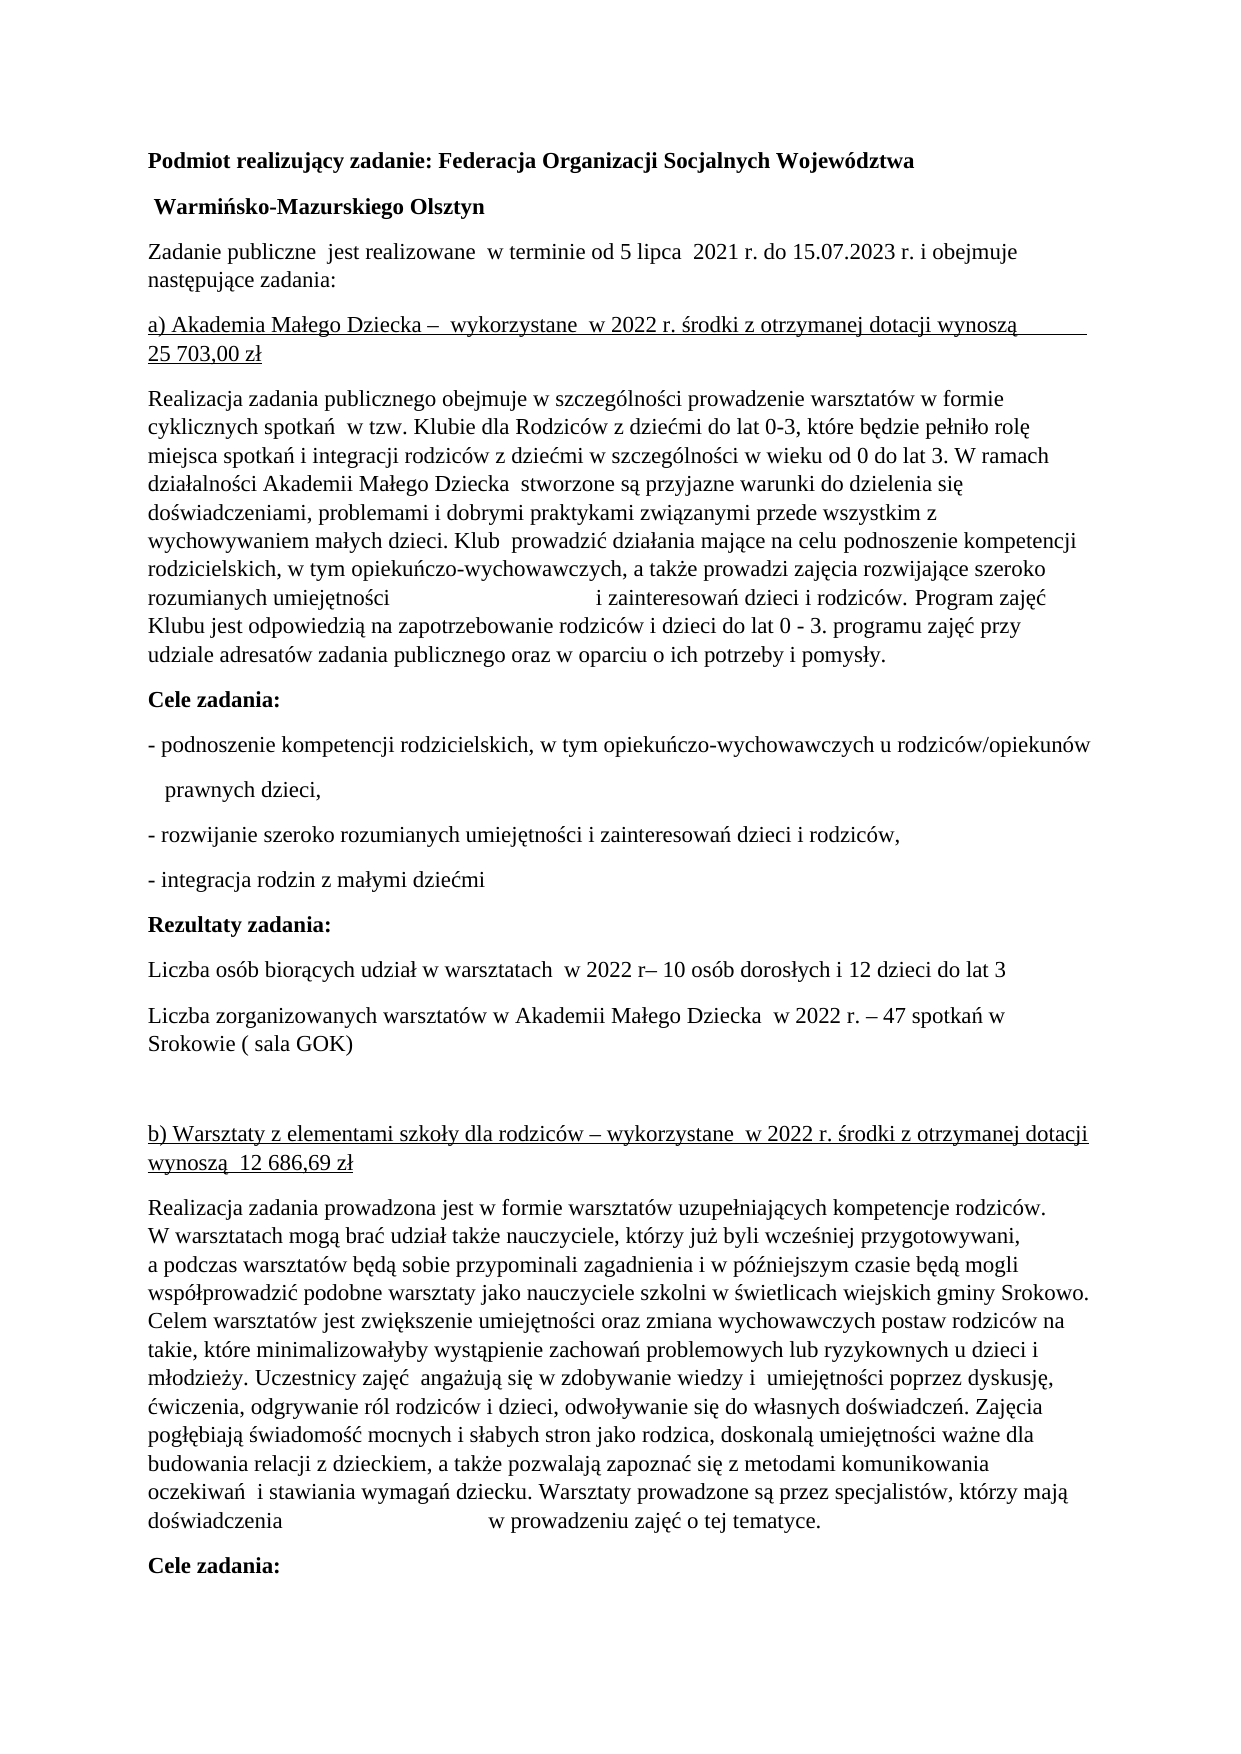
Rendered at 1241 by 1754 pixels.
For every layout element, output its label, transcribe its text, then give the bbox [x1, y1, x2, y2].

text Realizacja zadania publicznego obejmuje w szczególności prowadzenie warsztatów w formie cyklicznych spotkań w tzw. Klubie dla Rodziców z dziećmi do lat 0-3, które będzie pełniło rolę miejsca spotkań i integracji rodziców z dziećmi w szczególności w wieku od 0 do lat 3. W ramach działalności Akademii Małego Dziecka stworzone są przyjazne warunki do dzielenia się doświadczeniami, problemami i dobrymi praktykami związanymi przede wszystkim z wychowywaniem małych dzieci. Klub prowadzić działania mające na celu podnoszenie kompetencji rodzicielskich, w tym opiekuńczo-wychowawczych, a także prowadzi zajęcia rozwijające szeroko rozumianych umiejętności i zainteresowań dzieci i rodziców. Program zajęć Klubu jest odpowiedzią na zapotrzebowanie rodziców i dzieci do lat 0 - 3. programu zajęć przy udziale adresatów zadania publicznego oraz w oparciu o ich potrzeby i pomysły. [148, 385, 1093, 667]
text Realizacja zadania prowadzona jest w formie warsztatów uzupełniających kompetencje rodziców. W warsztatach mogą brać udział także nauczyciele, którzy już byli wcześniej przygotowywani, a podczas warsztatów będą sobie przypominali zagadnienia i w późniejszym czasie będą mogli współprowadzić podobne warsztaty jako nauczyciele szkolni w świetlicach wiejskich gminy Srokowo. Celem warsztatów jest zwiększenie umiejętności oraz zmiana wychowawczych postaw rodziców na takie, które minimalizowałyby wystąpienie zachowań problemowych lub ryzykownych u dzieci i młodzieży. Uczestnicy zajęć angażują się w zdobywanie wiedzy i umiejętności poprzez dyskusję, ćwiczenia, odgrywanie ról rodziców i dzieci, odwoływanie się do własnych doświadczeń. Zajęcia pogłębiają świadomość mocnych i słabych stron jako rodzica, doskonalą umiejętności ważne dla budowania relacji z dzieckiem, a także pozwalają zapoznać się z metodami komunikowania oczekiwań i stawiania wymagań dziecku. Warsztaty prowadzone są przez specjalistów, którzy mają doświadczenia w prowadzeniu zajęć o tej tematyce. [148, 1194, 1093, 1533]
text prawnych dzieci, [148, 776, 1093, 802]
text Cele zadania: [148, 1552, 1093, 1578]
text b) Warsztaty z elementami szkoły dla rodziców – wykorzystane w 2022 r. środki z otrzymanej dotacji wynoszą 12 686,69 zł [148, 1120, 1093, 1175]
text Podmiot realizujący zadanie: Federacja Organizacji Socjalnych Województwa [148, 148, 1093, 174]
text a) Akademia Małego Dziecka – wykorzystane w 2022 r. środki z otrzymanej dotacji wynoszą 25 703,00 zł [148, 311, 1093, 366]
text - rozwijanie szeroko rozumianych umiejętności i zainteresowań dzieci i rodziców, [148, 821, 1093, 848]
text - integracja rodzin z małymi dziećmi [148, 866, 1093, 893]
text Warmińsko-Mazurskiego Olsztyn [148, 193, 1093, 219]
text Zadanie publiczne jest realizowane w terminie od 5 lipca 2021 r. do 15.07.2023 r. i obejmuje następujące zadania: [148, 238, 1093, 293]
text Liczba zorganizowanych warsztatów w Akademii Małego Dziecka w 2022 r. – 47 spotkań w Srokowie ( sala GOK) [148, 1002, 1093, 1056]
text Rezultaty zadania: [148, 911, 1093, 938]
text Liczba osób biorących udział w warsztatach w 2022 r– 10 osób dorosłych i 12 dzieci do lat 3 [148, 957, 1093, 983]
text Cele zadania: [148, 686, 1093, 712]
text - podnoszenie kompetencji rodzicielskich, w tym opiekuńczo-wychowawczych u rodziców/opiekunów [148, 731, 1093, 757]
